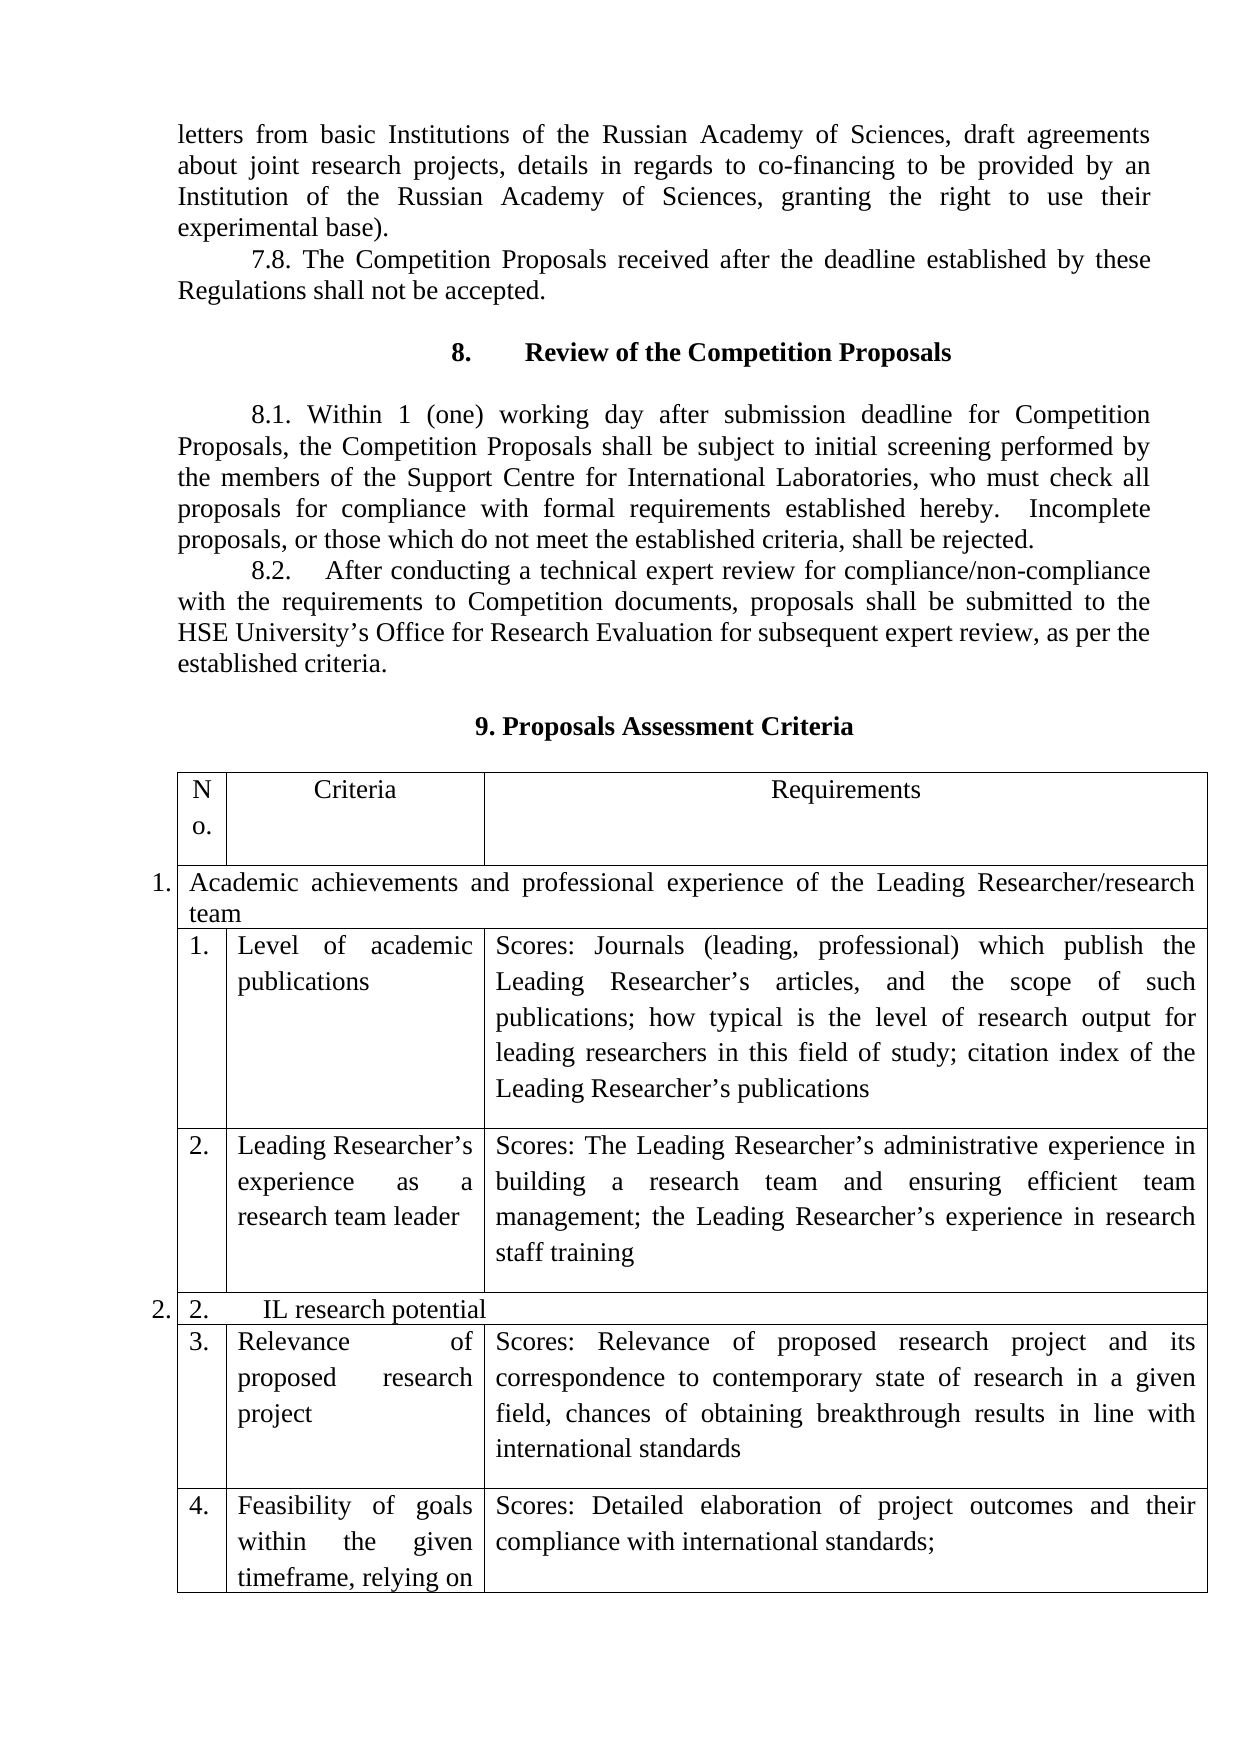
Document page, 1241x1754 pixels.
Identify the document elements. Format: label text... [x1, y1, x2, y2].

text 9. Proposals Assessment Criteria [177, 710, 1152, 741]
text 8. Review of the Competition Proposals [177, 336, 1152, 367]
table_cell 1. [178, 929, 226, 1128]
table_cell Leading Researcher’s experience as a research team leader [227, 1129, 484, 1292]
table_cell 2. IL research potential [178, 1293, 1207, 1324]
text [177, 118, 1152, 243]
table_header Criteria [227, 773, 484, 865]
table_cell Level of academic publications [227, 929, 484, 1128]
table_cell Scores: The Leading Researcher’s administrative experience in building a research team and ensuring efficient team management; the Leading Researcher’s experience in research staff training [485, 1129, 1207, 1292]
table_cell 4. [178, 1489, 226, 1592]
table_cell Relevance of proposed research project [227, 1325, 484, 1488]
table_header No. [178, 773, 226, 865]
table_cell Academic achievements and professional experience of the Leading Researcher/research team [178, 866, 1207, 928]
table_cell 2. [178, 1129, 226, 1292]
table_cell Scores: Relevance of proposed research project and its correspondence to contemporary state of research in a given field, chances of obtaining breakthrough results in line with international standards [485, 1325, 1207, 1488]
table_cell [227, 1489, 484, 1592]
text 8.1. Within 1 (one) working day after submission deadline for Competition Proposals, the Competition Proposals shall be subject to initial screening performed by the members of the Support Centre for International Laboratories, who must check all proposals for compliance with formal requirements established hereby. Incomplete proposals, or those which do not meet the established criteria, shall be rejected. [177, 398, 1152, 554]
text 7.8. The Competition Proposals received after the deadline established by these Regulations shall not be accepted. [177, 243, 1152, 305]
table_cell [485, 1489, 1207, 1592]
table_header Requirements [485, 773, 1207, 865]
text 8.2. After conducting a technical expert review for compliance/non-compliance with the requirements to Competition documents, proposals shall be submitted to the HSE University’s Office for Research Evaluation for subsequent expert review, as per the established criteria. [177, 554, 1152, 679]
table_cell Scores: Journals (leading, professional) which publish the Leading Researcher’s articles, and the scope of such publications; how typical is the level of research output for leading researchers in this field of study; citation index of the Leading Researcher’s publications [485, 929, 1207, 1128]
table_cell 3. [178, 1325, 226, 1488]
